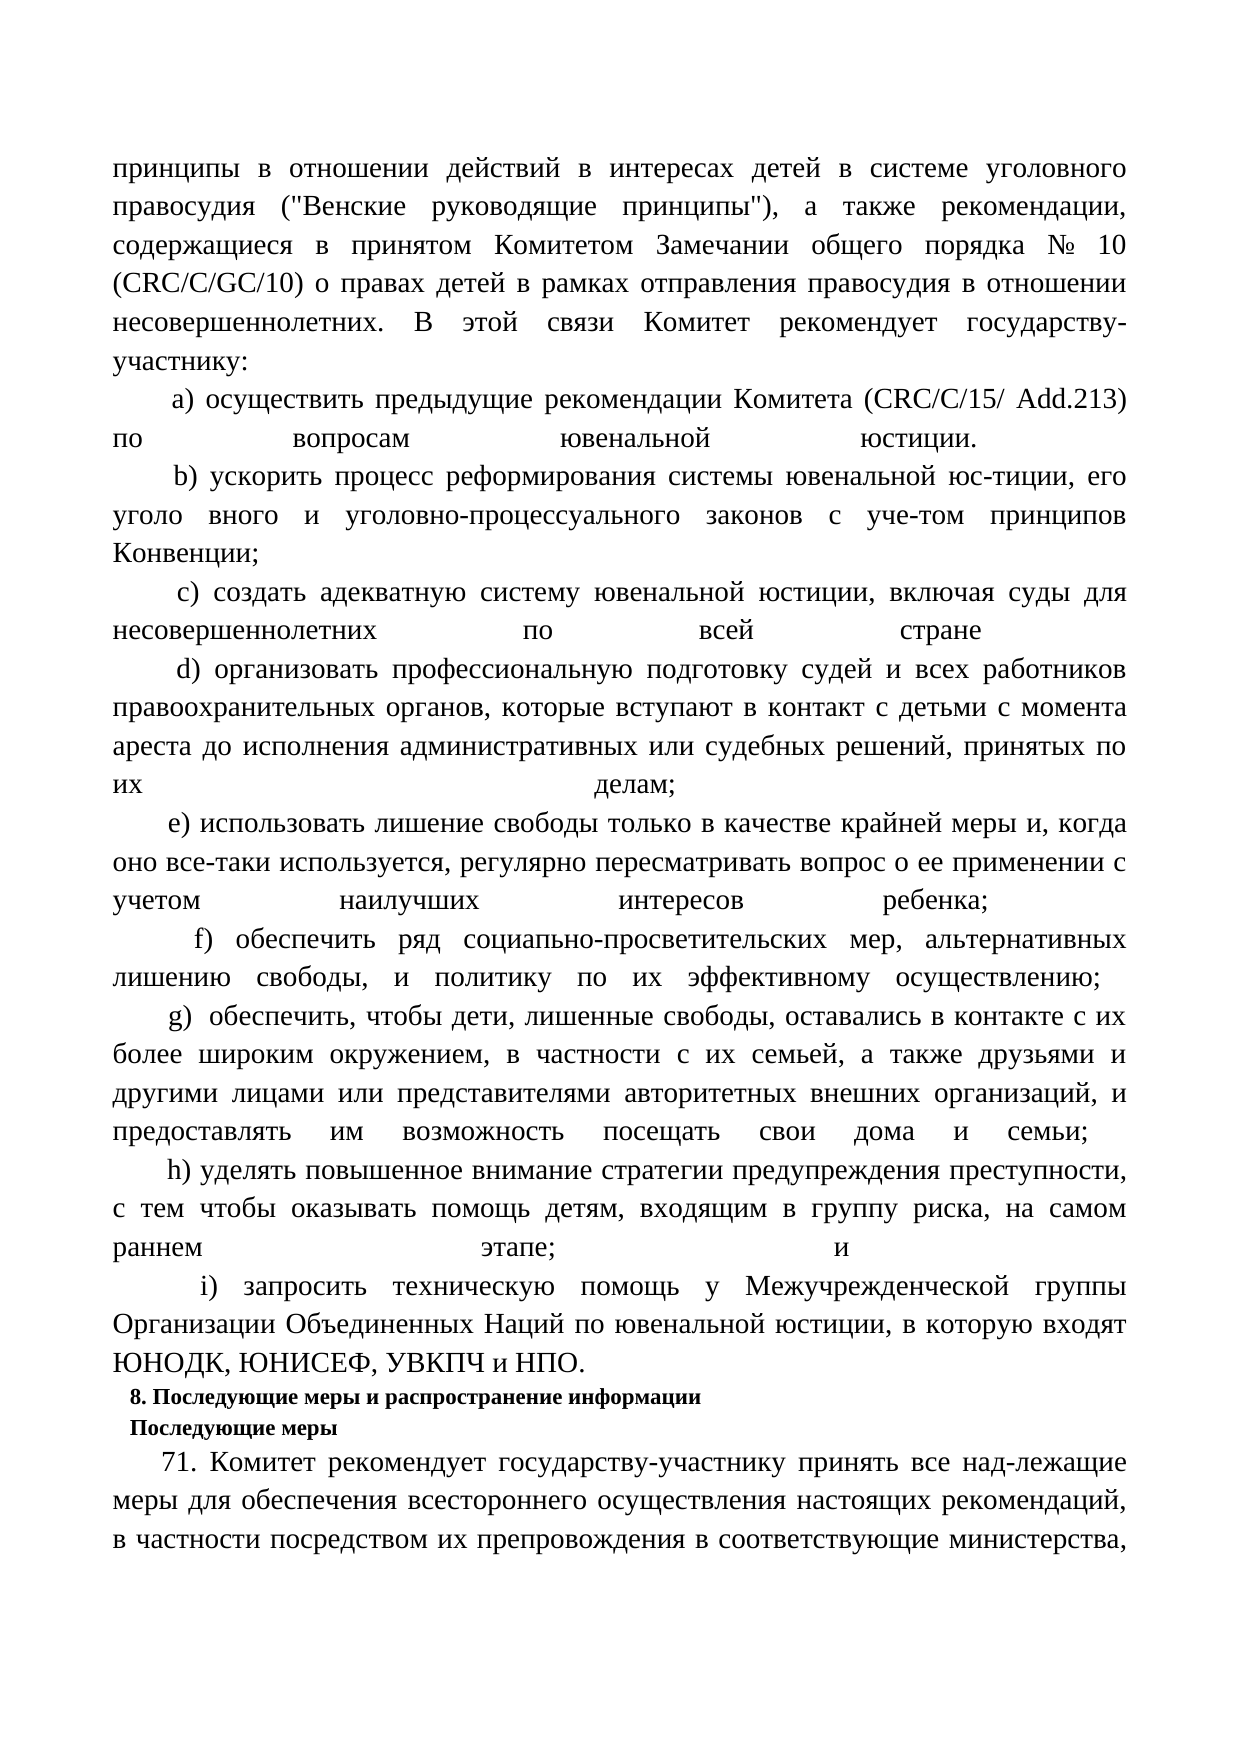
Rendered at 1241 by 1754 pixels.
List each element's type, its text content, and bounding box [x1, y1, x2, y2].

text 8. Последующие меры и распространение информации [112, 1383, 1128, 1410]
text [112, 1444, 1128, 1554]
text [112, 150, 1128, 1378]
text Последующие меры [112, 1413, 1128, 1440]
